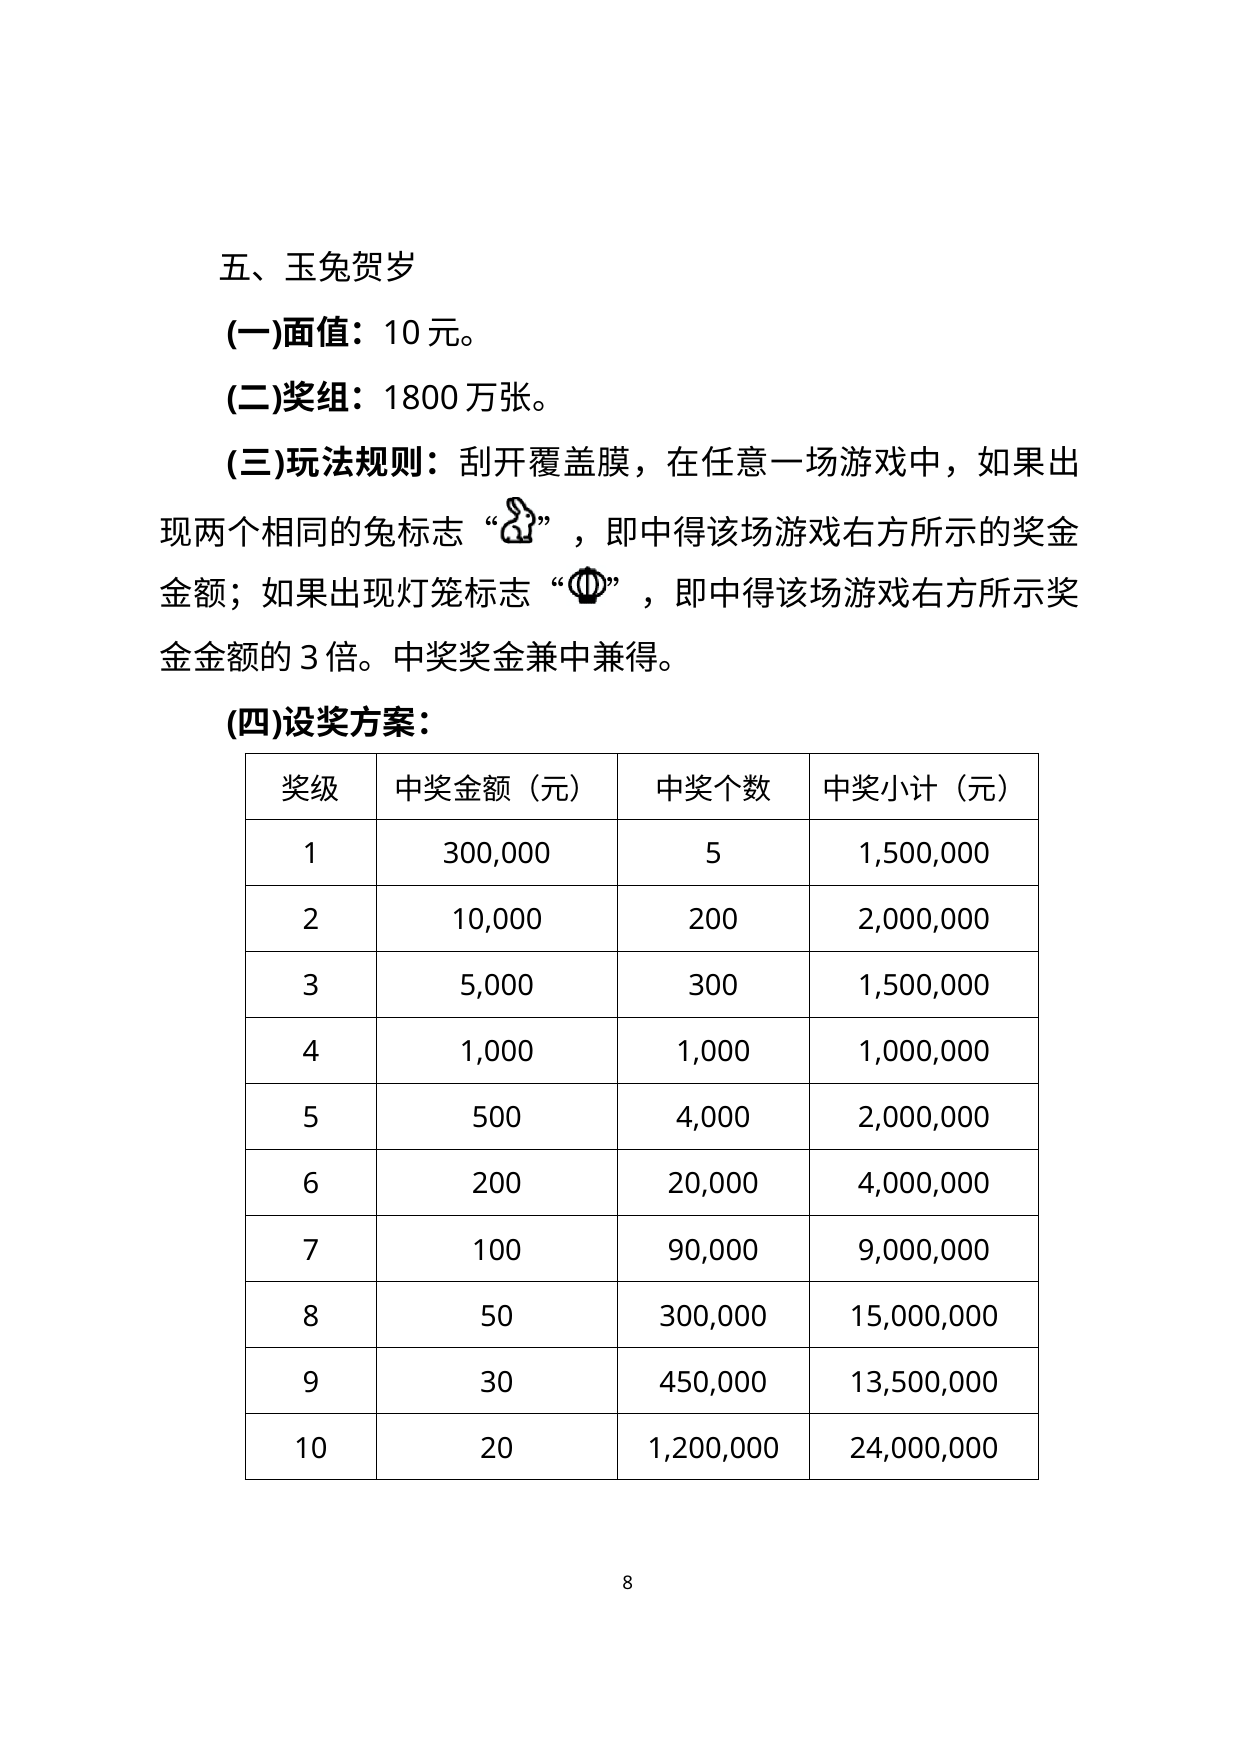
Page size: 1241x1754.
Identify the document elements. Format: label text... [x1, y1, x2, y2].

table_cell 20 [377, 1414, 617, 1479]
table_cell 200 [618, 886, 809, 951]
table_cell 20,000 [618, 1150, 809, 1215]
table_header 奖级 [246, 754, 376, 819]
picture [499, 497, 537, 544]
table_cell 1 [246, 820, 376, 885]
table_cell 13,500,000 [810, 1348, 1038, 1413]
table_cell 8 [246, 1282, 376, 1347]
table_cell 1,200,000 [618, 1414, 809, 1479]
table_cell 100 [377, 1216, 617, 1281]
table_cell 9,000,000 [810, 1216, 1038, 1281]
table_cell 1,000 [377, 1018, 617, 1083]
table_header 中奖金额（元） [377, 754, 617, 819]
table_cell 300,000 [618, 1282, 809, 1347]
table_cell 5,000 [377, 952, 617, 1017]
table_cell 10,000 [377, 886, 617, 951]
table_cell 5 [246, 1084, 376, 1149]
table_cell 2,000,000 [810, 886, 1038, 951]
table_cell 7 [246, 1216, 376, 1281]
table_cell 4,000 [618, 1084, 809, 1149]
table_cell 5 [618, 820, 809, 885]
picture [566, 565, 607, 606]
text 五、玉兔贺岁 [218, 233, 1081, 298]
table_cell 10 [246, 1414, 376, 1479]
text (二)奖组：1800万张。 [159, 363, 1081, 428]
table_cell 30 [377, 1348, 617, 1413]
table_cell 15,000,000 [810, 1282, 1038, 1347]
table_cell 3 [246, 952, 376, 1017]
table_cell 9 [246, 1348, 376, 1413]
text (三)玩法规则：刮开覆盖膜，在任意一场游戏中，如果出现两个相同的兔标志“”，即中得该场游戏右方所示的奖金金额；如果出现灯笼标志“”，即中得该场游戏右方所示奖金金额的3倍。中奖奖金兼中兼得。 [159, 428, 1081, 688]
table_cell 50 [377, 1282, 617, 1347]
table_cell 90,000 [618, 1216, 809, 1281]
table_header 中奖小计（元） [810, 754, 1038, 819]
table_cell 6 [246, 1150, 376, 1215]
table_header 中奖个数 [618, 754, 809, 819]
table_cell 300 [618, 952, 809, 1017]
table_cell 450,000 [618, 1348, 809, 1413]
table_cell 4 [246, 1018, 376, 1083]
table_cell 2 [246, 886, 376, 951]
table_cell 4,000,000 [810, 1150, 1038, 1215]
text (一)面值：10元。 [159, 298, 1081, 363]
text (四)设奖方案： [159, 688, 1081, 753]
table_cell 1,000 [618, 1018, 809, 1083]
table_cell 1,500,000 [810, 820, 1038, 885]
table_cell 1,000,000 [810, 1018, 1038, 1083]
table_cell 500 [377, 1084, 617, 1149]
table_cell 24,000,000 [810, 1414, 1038, 1479]
table_cell 2,000,000 [810, 1084, 1038, 1149]
table_cell 200 [377, 1150, 617, 1215]
table_cell 1,500,000 [810, 952, 1038, 1017]
table_cell 300,000 [377, 820, 617, 885]
